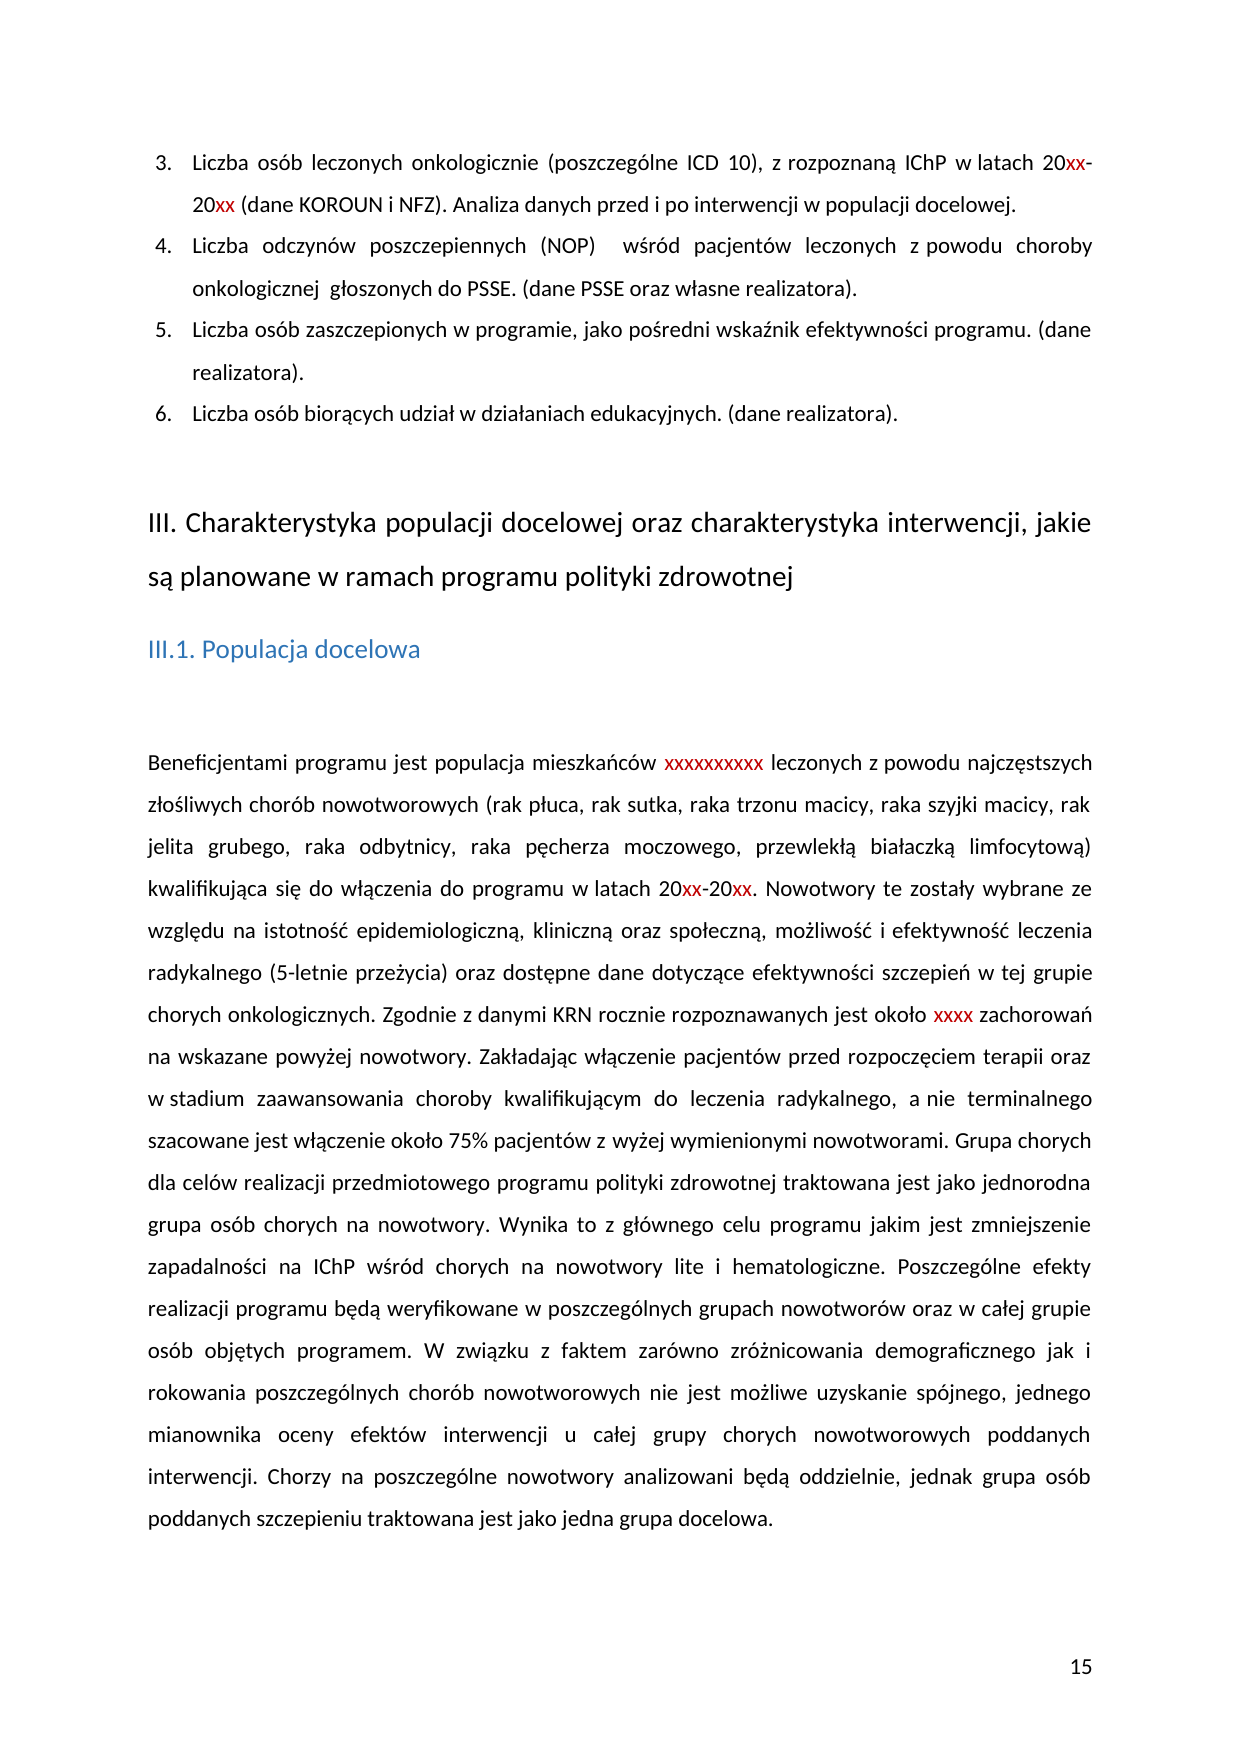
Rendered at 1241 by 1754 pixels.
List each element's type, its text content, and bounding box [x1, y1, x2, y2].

list Liczba osób zaszczepionych w programie, jako pośredni wskaźnik efektywności programu. (dane realizatora). [155, 316, 1092, 386]
list Liczba osób leczonych onkologicznie (poszczególne ICD 10), z rozpoznaną IChP w latach 20xx-20xx (dane KOROUN i NFZ). Analiza danych przed i po interwencji w populacji docelowej. [155, 148, 1092, 218]
list Beneficjentami programu jest populacja mieszkańców xxxxxxxxxx leczonych z powodu najczęstszych złośliwych chorób nowotworowych (rak płuca, rak sutka, raka trzonu macicy, raka szyjki macicy, rak jelita grubego, raka odbytnicy, raka pęcherza moczowego, przewlekłą białaczką limfocytową) kwalifikująca się do włączenia do programu w latach 20xx-20xx. Nowotwory te zostały wybrane ze względu na istotność epidemiologiczną, kliniczną oraz społeczną, możliwość i efektywność leczenia radykalnego (5-letnie przeżycia) oraz dostępne dane dotyczące efektywności szczepień w tej grupie chorych onkologicznych. Zgodnie z danymi KRN rocznie rozpoznawanych jest około xxxx zachorowań na wskazane powyżej nowotwory. Zakładając włączenie pacjentów przed rozpoczęciem terapii oraz w stadium zaawansowania choroby kwalifikującym do leczenia radykalnego, a nie terminalnego szacowane jest włączenie około 75% pacjentów z wyżej wymienionymi nowotworami. Grupa chorych dla celów realizacji przedmiotowego programu polityki zdrowotnej traktowana jest jako jednorodna grupa osób chorych na nowotwory. Wynika to z głównego celu programu jakim jest zmniejszenie zapadalności na IChP wśród chorych na nowotwory lite i hematologiczne. Poszczególne efekty realizacji programu będą weryfikowane w poszczególnych grupach nowotworów oraz w całej grupie osób objętych programem. W związku z faktem zarówno zróżnicowania demograficznego jak i rokowania poszczególnych chorób nowotworowych nie jest możliwe uzyskanie spójnego, jednego mianownika oceny efektów interwencji u całej grupy chorych nowotworowych poddanych interwencji. Chorzy na poszczególne nowotwory analizowani będą oddzielnie, jednak grupa osób poddanych szczepieniu traktowana jest jako jedna grupa docelowa. [148, 748, 1092, 1532]
subtitle III.1. Populacja docelowa [148, 632, 1092, 665]
list Liczba odczynów poszczepiennych (NOP) wśród pacjentów leczonych z powodu choroby onkologicznej głoszonych do PSSE. (dane PSSE oraz własne realizatora). [155, 232, 1092, 302]
list Liczba osób biorących udział w działaniach edukacyjnych. (dane realizatora). [155, 399, 1092, 428]
subtitle III. Charakterystyka populacji docelowej oraz charakterystyka interwencji, jakie są planowane w ramach programu polityki zdrowotnej [148, 504, 1092, 593]
